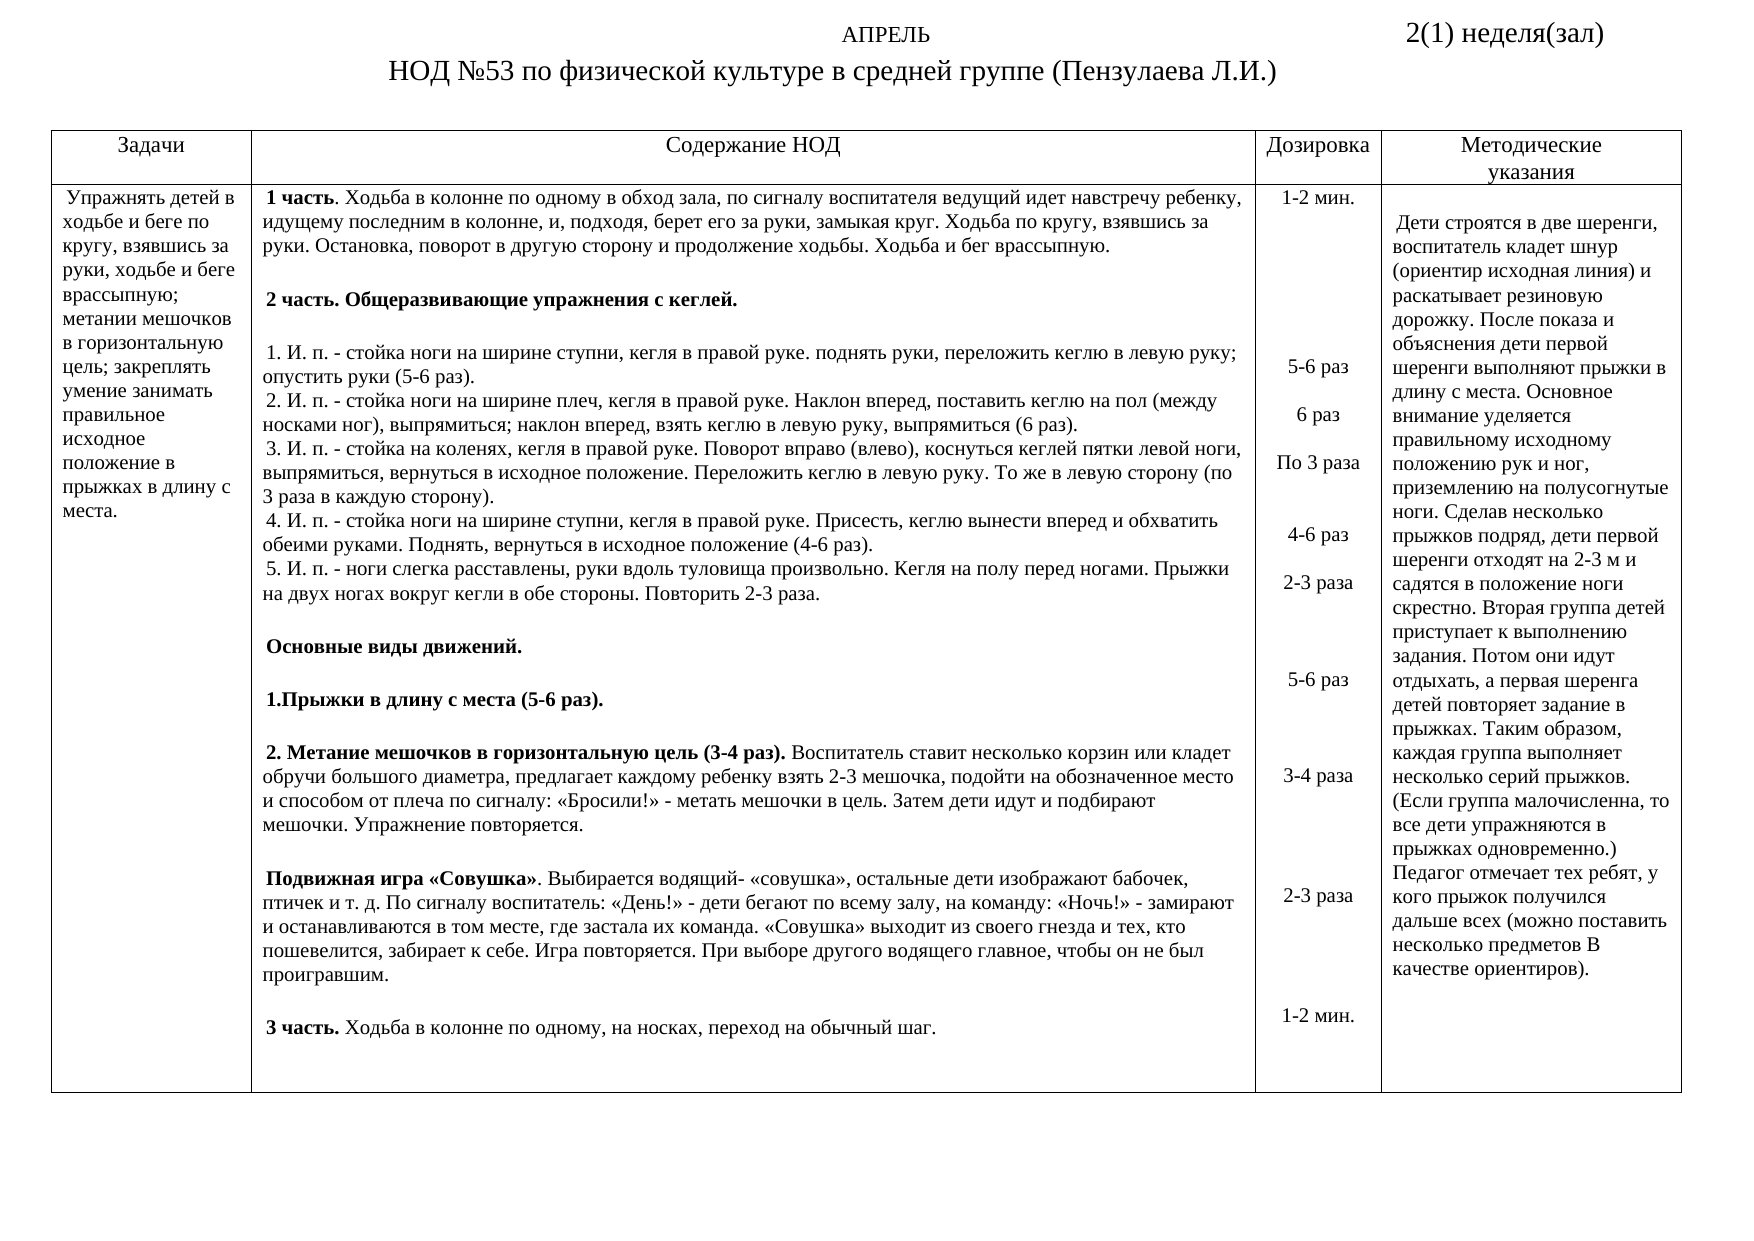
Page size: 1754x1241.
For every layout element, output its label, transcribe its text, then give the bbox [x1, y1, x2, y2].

table_header Содержание НОД [252, 131, 1255, 184]
table_cell 1 часть. Ходьба в колонне по одному в обход зала, по сигналу воспитaтeля ведущий идет навстречу ребенку, идущему последним в колонне, и, подходя, берет его за руки, замыкая круг. Ходьба по кругу, взявшись за руки. Остановка, поворот в другую сторону и продолжение ходьбы. Ходьба и бег врассыпную. 2 часть. Общеразвивающие упражнения с кеглей. 1. И. п. - стойка ноги на ширине ступни, кегля в правой руке. поднять руки, переложить кеглю в левую руку; опустить руки (5-6 раз). 2. И. п. - стойка ноги на ширине плеч, кегля в правой руке. Наклон вперед, поставить кеглю на пол (между носками ног), выпрямиться; наклон вперед, взять кеглю в левую руку, выпрямиться (6 раз). 3. И. п. - стойка на коленях, кегля в правой руке. Поворот вправо (влево), коснуться кеглей пятки левой ноги, выпрямиться, вернуться в исходное положение. Переложить кеглю в левую руку. То же в левую сторону (по 3 раза в каждую сторону). 4. И. п. - стойка ноги на ширине ступни, кегля в правой руке. Присесть, кеглю вынести вперед и обхватить обеими руками. Поднять, вернуться в исходное положение (4-6 раз). 5. И. п. - ноги слегка расставлены, руки вдоль туловища произвольно. Кегля на полу перед ногами. Прыжки на двух ногах вокруг кегли в обе стороны. Повторить 2-3 раза. Основные виды движений. 1.Прыжки в длину с места (5-6 раз). 2. Метание мешочков в горизонтальную цель (3-4 раз). Воспитатель ставит несколько корзин или кладет обручи большого диаметра, предлагает каждому ребенку взять 2-3 мешочка, подойти на обозначенное место и способом от плеча по сигналу: «Бросили!» - метать мешочки в цель. Затем дети идут и подбирают мешочки. Упражнение повторяется. Подвижная игра «Совушка». Выбирается водящий- «совушка», остальные дети изображают бабочек, птичек и т. д. По сигналу воспитатель: «День!» - дети бегают по всему залу, на команду: «Ночь!» - замиpают и останавливаются в том месте, где застала их команда. «Совушка» выходит из своего гнезда и тех, кто пошевелится, забирает к себе. Игра повторяется. При выборе другого водящего главное, чтобы он не был проигравшим. 3 часть. Ходьба в колонне по одному, на носках, переход на обычный шаг. [252, 185, 1255, 1092]
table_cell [52, 185, 251, 1092]
text АПРЕЛЬ 2(1) неделя(зал) [29, 15, 1636, 48]
table_header Методические указания [1382, 131, 1681, 184]
table_header Задачи [52, 131, 251, 184]
table_cell [1382, 185, 1681, 209]
table_header Дозировка [1256, 131, 1381, 184]
table_cell 1-2 мин. 5-6 раз 6 раз По 3 раза 4-6 раз 2-3 раза 5-6 раз 3-4 раза 2-3 раза 1-2 мин. [1256, 185, 1381, 1092]
text НОД №53 по физической культуре в средней группе (Пензулаева Л.И.) [29, 53, 1636, 87]
table_cell Дети строятся в две шеренги, воспитатель кладет шнур (ориентир исходная линия) и раскатывает резиновую дорожку. После показа и объяснения дети первой шеренги выполняют прыжки в длину с места. Основное внимание уделяется правильному исходному положению рук и ног, приземлению на полусогнутые ноги. Сделав несколько прыжков подряд, дети первой шеренги отходят на 2-3 м и садятся в положение ноги скрестно. Вторая группа детей приступает к выполнению задания. Потом они идут отдыхать, а первая шеренга детей повторяет задание в прыжках. Таким образом, каждая группа выполняет несколько серий прыжков. (Если группа малочисленна, то все дети упражняются в прыжках одновременно.) Педагог отмечает тех ребят, у кого прыжок получился дальше всех (можно поставить несколько предметов В качестве ориентиров). [1382, 209, 1681, 1092]
